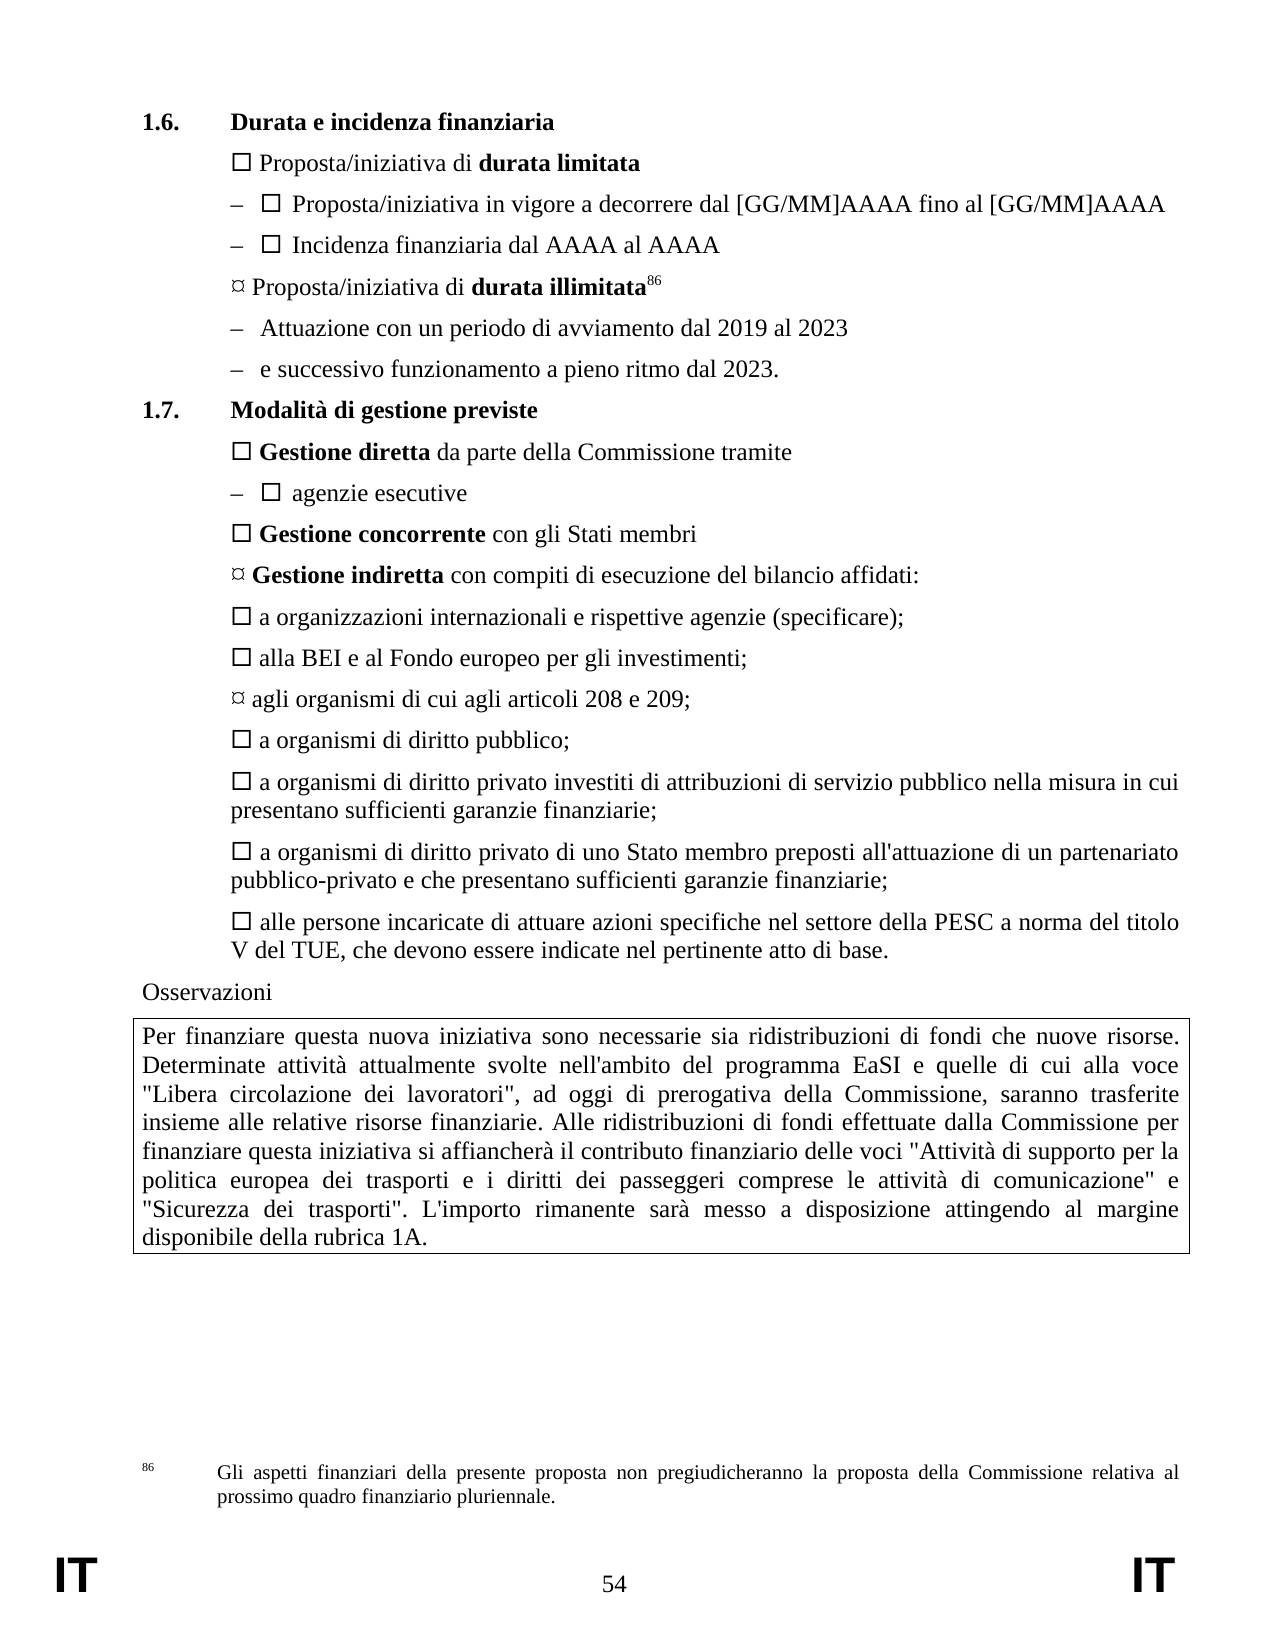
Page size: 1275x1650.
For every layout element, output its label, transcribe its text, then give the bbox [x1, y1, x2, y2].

list Attuazione con un periodo di avviamento dal 2019 al 2023 [230, 313, 1181, 342]
text a organismi di diritto pubblico; [230, 726, 1181, 754]
text agli organismi di cui agli articoli 208 e 209; [230, 684, 1181, 713]
text Gestione concorrente con gli Stati membri [230, 519, 1181, 548]
text Per finanziare questa nuova iniziativa sono necessarie sia ridistribuzioni di fondi che nuove risorse. Determinate attività attualmente svolte nell'ambito del programma EaSI e quelle di cui alla voce "Libera circolazione dei lavoratori", ad oggi di prerogativa della Commissione, saranno trasferite insieme alle relative risorse finanziarie. Alle ridistribuzioni di fondi effettuate dalla Commissione per finanziare questa iniziativa si affiancherà il contributo finanziario delle voci "Attività di supporto per la politica europea dei trasporti e i diritti dei passeggeri comprese le attività di comunicazione" e "Sicurezza dei trasporti". L'importo rimanente sarà messo a disposizione attingendo al margine disponibile della rubrica 1A. [134, 1019, 1189, 1253]
text a organismi di diritto privato di uno Stato membro preposti all'attuazione di un partenariato pubblico-privato e che presentano sufficienti garanzie finanziarie; [230, 837, 1181, 894]
text a organizzazioni internazionali e rispettive agenzie (specificare); [230, 602, 1181, 631]
list Proposta/iniziativa in vigore a decorrere dal [GG/MM]AAAA fino al [GG/MM]AAAA [230, 189, 1181, 218]
list Incidenza finanziaria dal AAAA al AAAA [230, 231, 1181, 259]
subtitle 1.6. Durata e incidenza finanziaria [142, 107, 1181, 136]
text alle persone incaricate di attuare azioni specifiche nel settore della PESC a norma del titolo V del TUE, che devono essere indicate nel pertinente atto di base. [230, 907, 1181, 964]
list e successivo funzionamento a pieno ritmo dal 2023. [230, 354, 1181, 383]
text Proposta/iniziativa di durata illimitata [230, 272, 1181, 301]
text Gestione diretta da parte della Commissione tramite [230, 437, 1181, 466]
subtitle 1.7. Modalità di gestione previste [142, 396, 1181, 424]
text alla BEI e al Fondo europeo per gli investimenti; [230, 643, 1181, 672]
text Proposta/iniziativa di durata limitata [230, 148, 1181, 177]
text Osservazioni [142, 977, 1181, 1006]
text a organismi di diritto privato investiti di attribuzioni di servizio pubblico nella misura in cui presentano sufficienti garanzie finanziarie; [230, 767, 1181, 824]
list agenzie esecutive [230, 478, 1181, 507]
text Gestione indiretta con compiti di esecuzione del bilancio affidati: [230, 561, 1181, 589]
